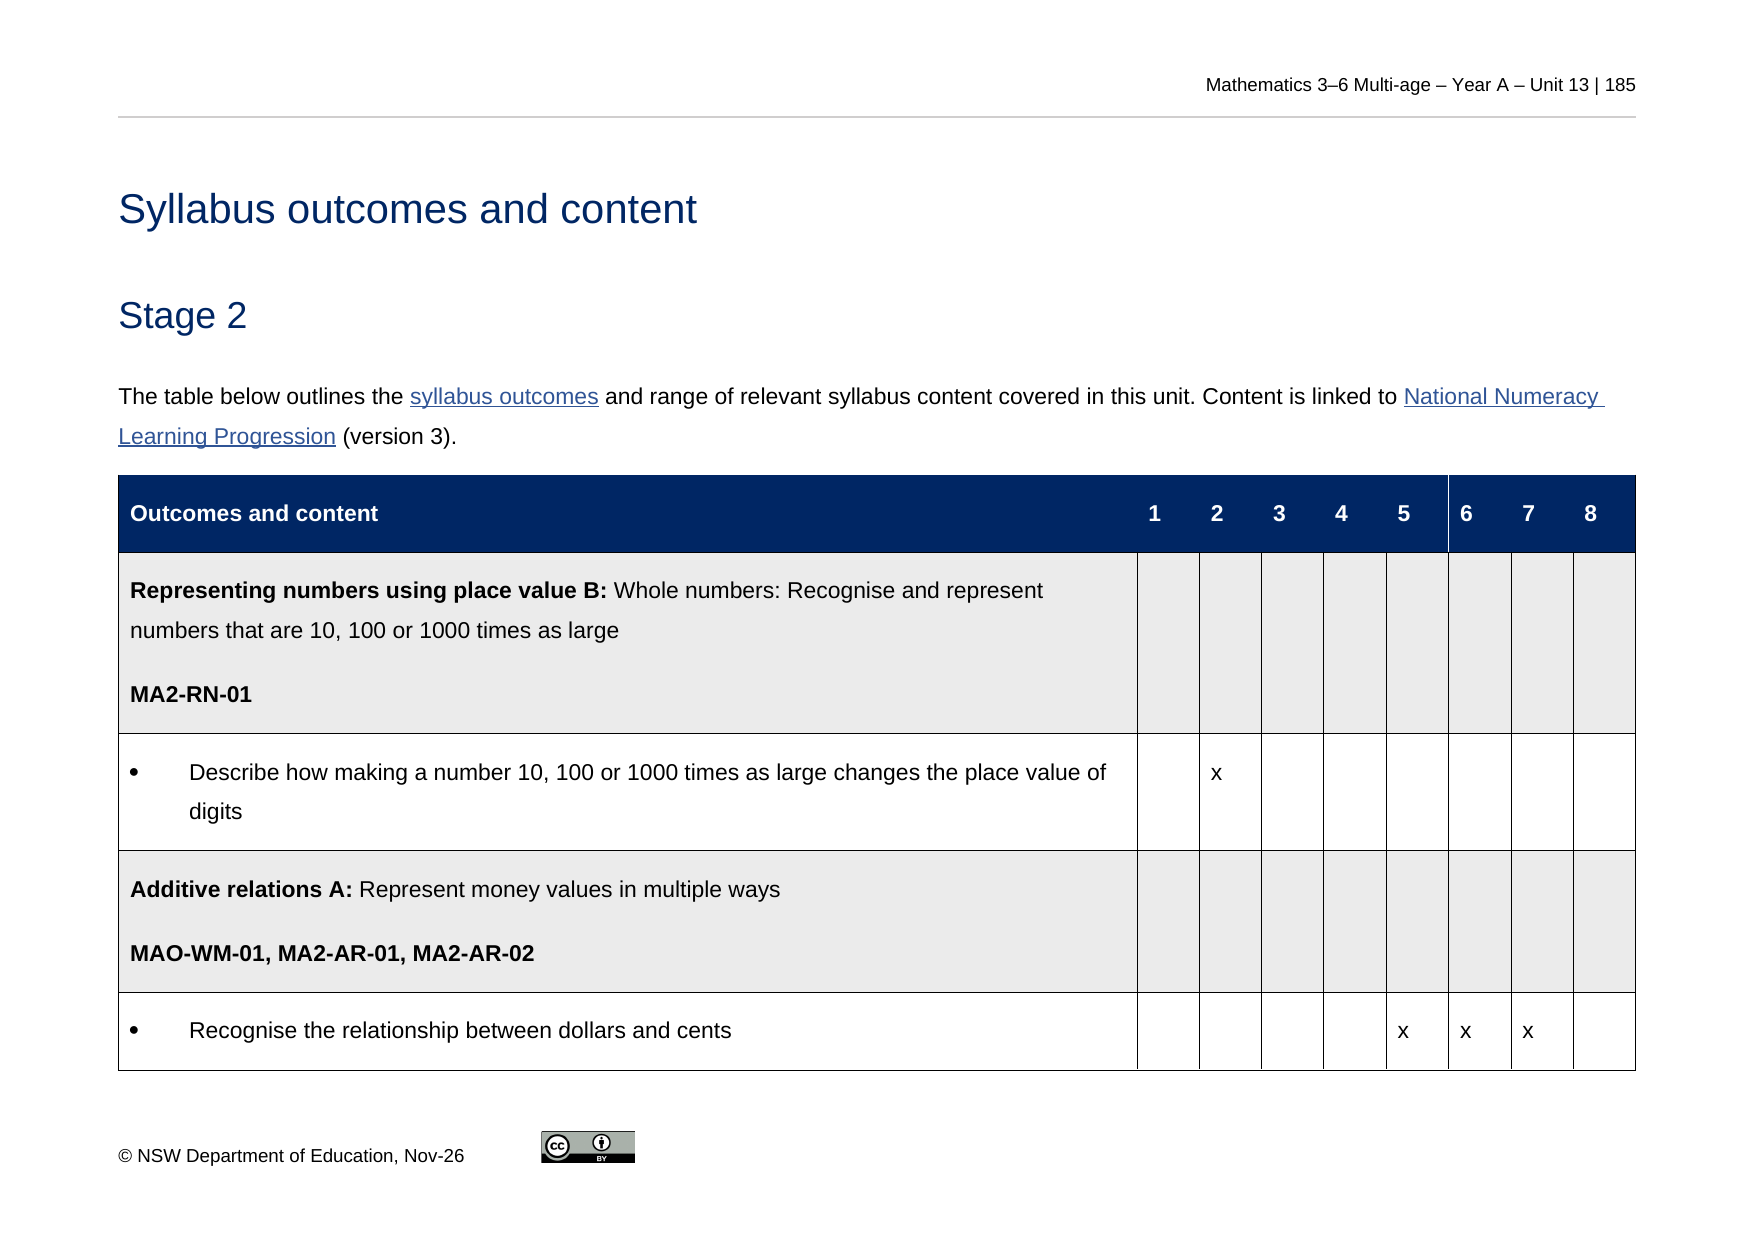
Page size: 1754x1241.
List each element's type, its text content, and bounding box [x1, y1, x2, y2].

table_header 7 [1511, 475, 1573, 552]
table_cell x [1200, 734, 1261, 850]
table_cell [1138, 734, 1199, 850]
table_cell [1200, 851, 1261, 992]
table_cell [1574, 993, 1635, 1069]
table_cell [1449, 734, 1511, 850]
table_cell [1449, 851, 1511, 992]
table_cell x [1387, 993, 1448, 1069]
table_header 2 [1199, 475, 1262, 552]
table_cell [1138, 993, 1199, 1069]
table_cell Representing numbers using place value B: Whole numbers: Recognise and represent numbers that are 10, 100 or 1000 times as large MA2-RN-01 [119, 553, 1137, 733]
table_cell [1138, 851, 1199, 992]
table_cell Recognise the relationship between dollars and cents [119, 993, 1137, 1069]
table_header 6 [1449, 475, 1511, 552]
table_cell [1324, 734, 1386, 850]
table_cell [1387, 734, 1448, 850]
table_cell [1574, 734, 1635, 850]
table_header 1 [1137, 475, 1199, 552]
table_cell [1512, 734, 1573, 850]
table_cell [1262, 851, 1323, 992]
table_cell [1574, 851, 1635, 992]
table_cell [1262, 553, 1323, 733]
table_cell [1262, 993, 1323, 1069]
table_cell [1324, 553, 1386, 733]
table_cell x [1449, 993, 1511, 1069]
table_cell Describe how making a number 10, 100 or 1000 times as large changes the place value of digits [119, 734, 1137, 850]
picture [541, 1131, 635, 1163]
table_header 8 [1573, 475, 1635, 552]
table_cell [1200, 553, 1261, 733]
table_cell [1512, 553, 1573, 733]
subtitle Syllabus outcomes and content [118, 184, 1636, 232]
table_cell [1574, 553, 1635, 733]
table_cell [1387, 553, 1448, 733]
table_cell [1387, 851, 1448, 992]
table_cell [1324, 993, 1386, 1069]
table_header 3 [1262, 475, 1324, 552]
table_cell [1324, 851, 1386, 992]
table_cell [1449, 553, 1511, 733]
table_cell [1200, 993, 1261, 1069]
table_cell [1138, 553, 1199, 733]
text The table below outlines the syllabus outcomes and range of relevant syllabus content covered in this unit. Content is linked to National Numeracy Learning Progression (version 3). [118, 383, 1636, 449]
table_header 4 [1324, 475, 1386, 552]
table_cell [1262, 734, 1323, 850]
table_header Outcomes and content [119, 475, 1137, 552]
table_cell [1512, 851, 1573, 992]
table_header 5 [1386, 475, 1448, 552]
table_cell x [1512, 993, 1573, 1069]
subtitle Stage 2 [118, 293, 1636, 337]
table_cell Additive relations A: Represent money values in multiple ways MAO-WM-01, MA2-AR-01, MA2-AR-02 [119, 851, 1137, 992]
